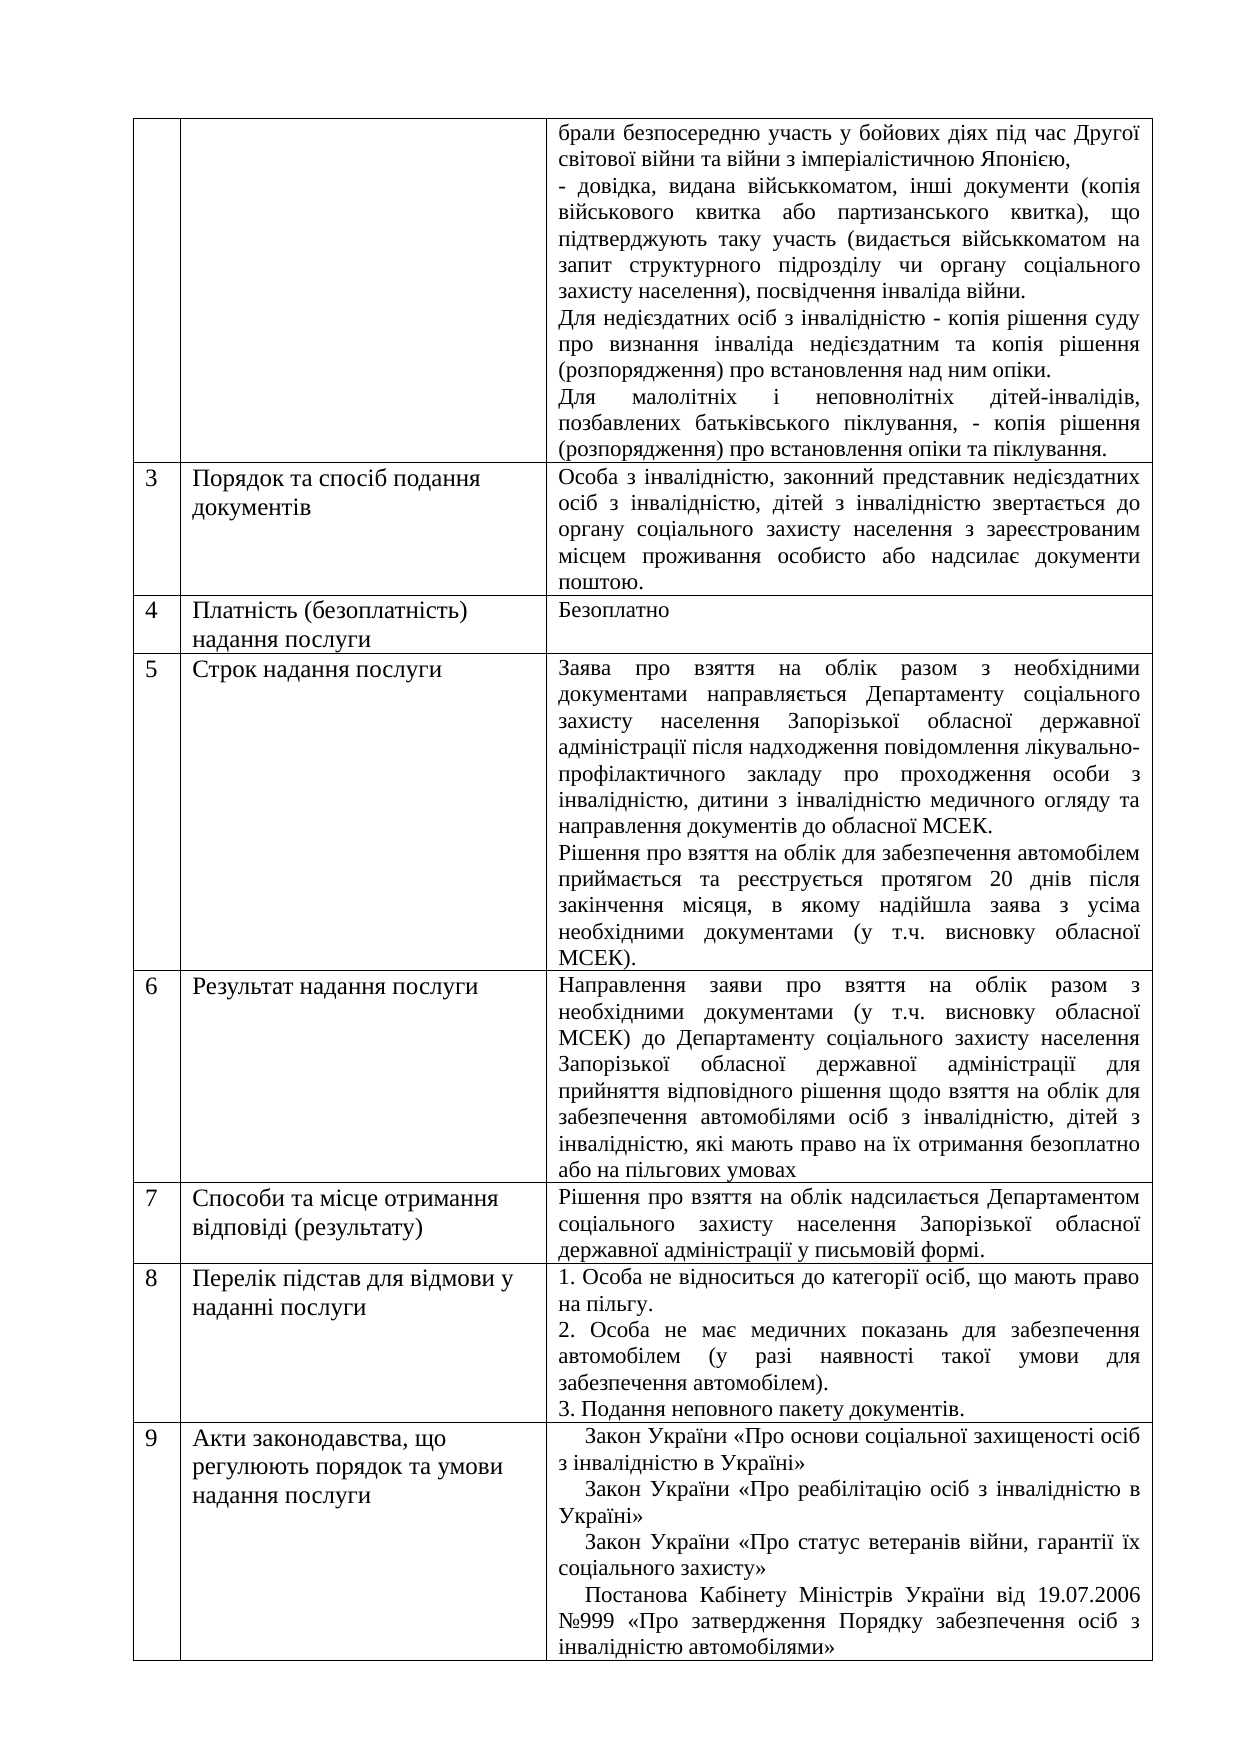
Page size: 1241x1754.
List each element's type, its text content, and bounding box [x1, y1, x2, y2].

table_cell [547, 119, 1152, 462]
table_cell Платність (безоплатність) надання послуги [181, 596, 546, 653]
table_cell Результат надання послуги [181, 971, 546, 1182]
table_cell 2 [134, 119, 180, 462]
table_cell 7 [134, 1183, 180, 1262]
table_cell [181, 119, 546, 462]
table_cell 6 [134, 971, 180, 1182]
table_cell 8 [134, 1264, 180, 1422]
table_cell Направлення заяви про взяття на облік разом з необхідними документами (у т.ч. висновку обласної МСЕК) до Департаменту соціального захисту населення Запорізької обласної державної адміністрації для прийняття відповідного рішення щодо взяття на облік для забезпечення автомобілями осіб з інвалідністю, дітей з інвалідністю, які мають право на їх отримання безоплатно або на пільгових умовах [547, 971, 1152, 1182]
table_cell Акти законодавства, що регулюють порядок та умови надання послуги [181, 1423, 546, 1660]
table_cell Перелік підстав для відмови у наданні послуги [181, 1264, 546, 1422]
table_cell 9 [134, 1423, 180, 1660]
table_cell Заява про взяття на облік разом з необхідними документами направляється Департаменту соціального захисту населення Запорізької обласної державної адміністрації після надходження повідомлення лікувально-профілактичного закладу про проходження особи з інвалідністю, дитини з інвалідністю медичного огляду та направлення документів до обласної МСЕК. Рішення про взяття на облік для забезпечення автомобілем приймається та реєструється протягом 20 днів після закінчення місяця, в якому надійшла заява з усіма необхідними документами (у т.ч. висновку обласної МСЕК). [547, 654, 1152, 970]
table_cell Особа з інвалідністю, законний представник недієздатних осіб з інвалідністю, дітей з інвалідністю звертається до органу соціального захисту населення з зареєстрованим місцем проживання особисто або надсилає документи поштою. [547, 463, 1152, 594]
table_cell Закон України «Про основи соціальної захищеності осіб з інвалідністю в Україні» Закон України «Про реабілітацію осіб з інвалідністю в Україні» Закон України «Про статус ветеранів війни, гарантії їх соціального захисту» Постанова Кабінету Міністрів України від 19.07.2006 №999 «Про затвердження Порядку забезпечення осіб з інвалідністю автомобілями» [547, 1423, 1152, 1660]
table_cell Рішення про взяття на облік надсилається Департаментом соціального захисту населення Запорізької обласної державної адміністрації у письмовій формі. [547, 1183, 1152, 1262]
table_cell Порядок та спосіб подання документів [181, 463, 546, 594]
table_cell Безоплатно [547, 596, 1152, 653]
table_cell 1. Особа не відноситься до категорії осіб, що мають право на пільгу. 2. Особа не має медичних показань для забезпечення автомобілем (у разі наявності такої умови для забезпечення автомобілем). 3. Подання неповного пакету документів. [547, 1264, 1152, 1422]
table_cell 5 [134, 654, 180, 970]
table_cell 3 [134, 463, 180, 594]
table_cell 4 [134, 596, 180, 653]
table_cell Способи та місце отримання відповіді (результату) [181, 1183, 546, 1262]
table_cell Строк надання послуги [181, 654, 546, 970]
